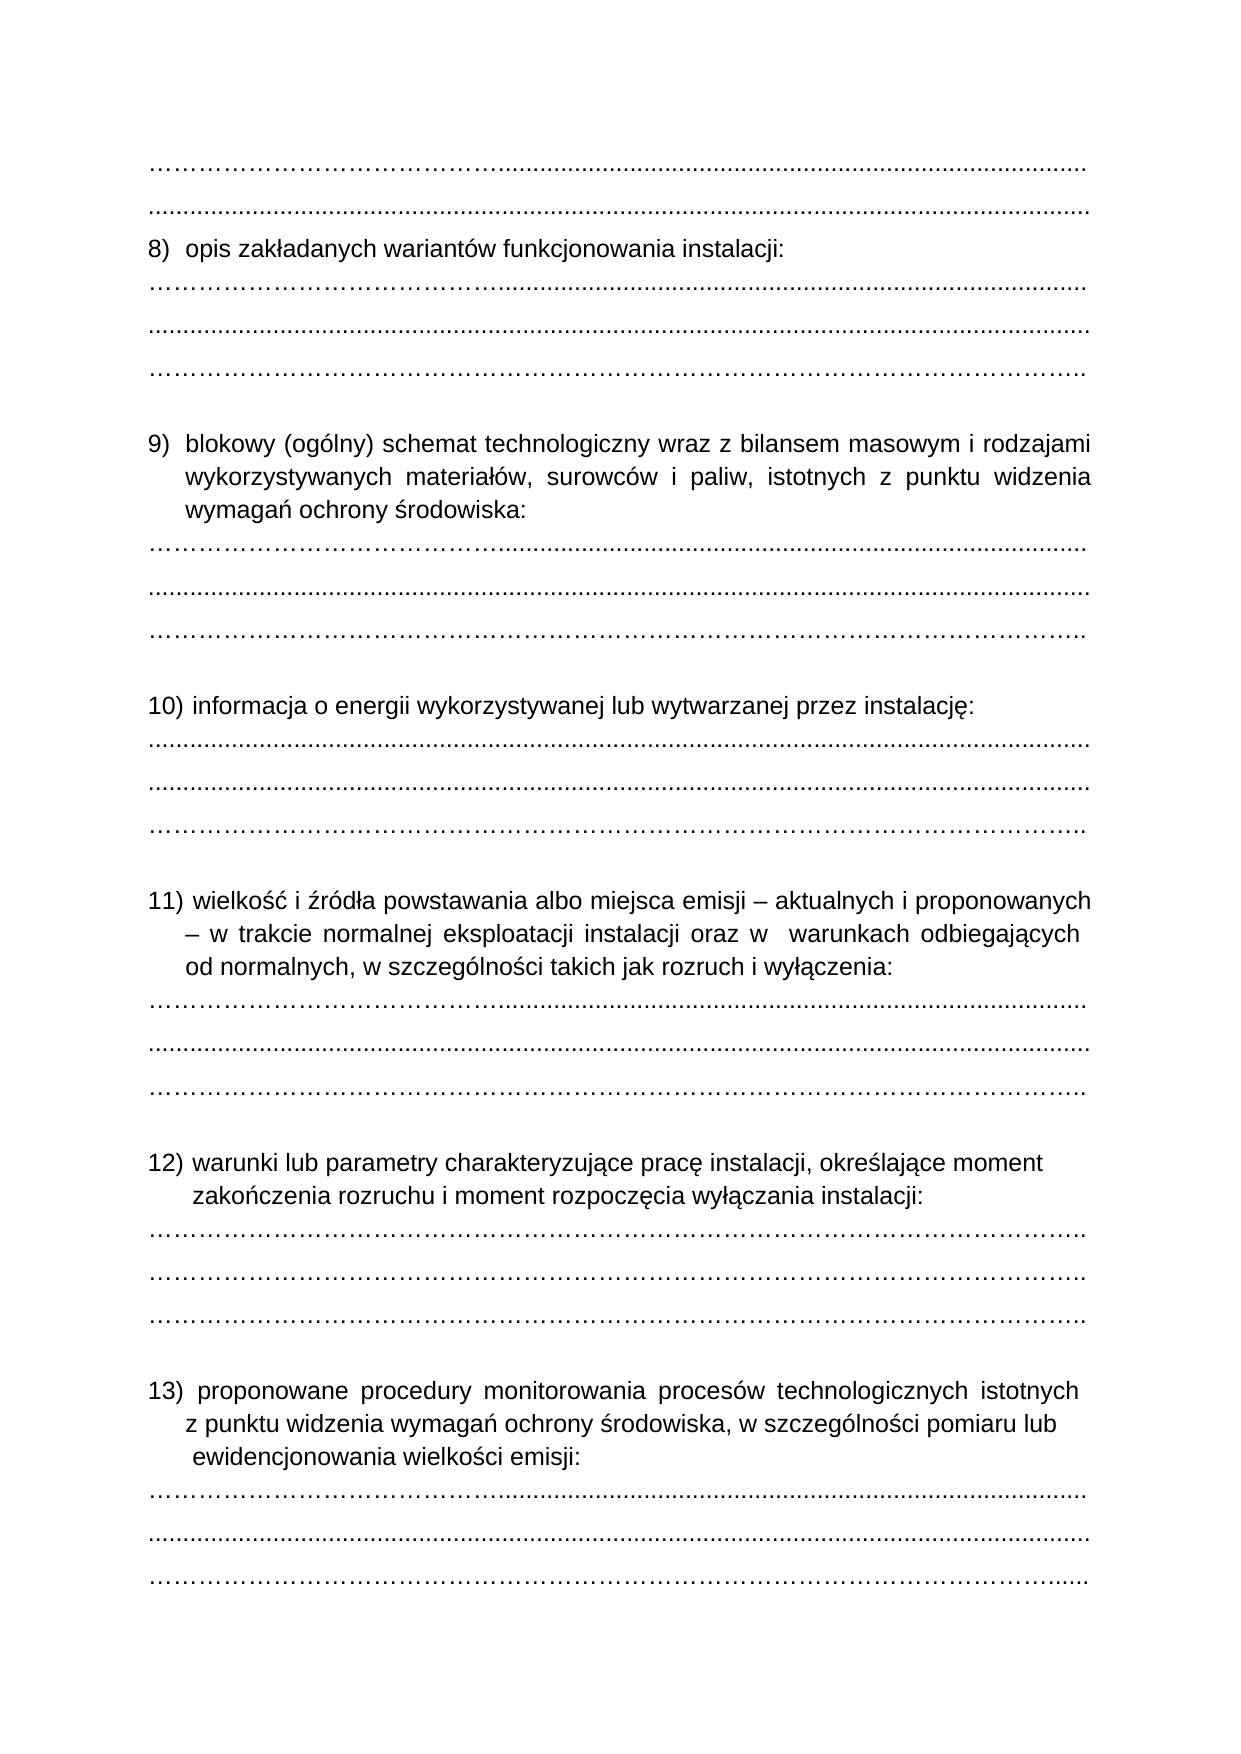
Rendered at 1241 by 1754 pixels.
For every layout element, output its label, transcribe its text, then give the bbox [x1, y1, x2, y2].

list warunki lub parametry charakteryzujące pracę instalacji, określające moment [148, 1148, 1093, 1176]
text ………………………………………………………………………………………………….. [148, 1071, 1093, 1100]
text ................................................................................................................................................................................................................................................................................ [148, 724, 1093, 796]
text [148, 148, 1093, 219]
text ewidencjonowania wielkości emisji: [185, 1442, 1093, 1471]
list proponowane procedury monitorowania procesów technologicznych istotnych z punktu widzenia wymagań ochrony środowiska, w szczególności pomiaru lub [148, 1376, 1093, 1438]
text ………………………………………………………………………………………………….. [148, 1300, 1093, 1329]
list blokowy (ogólny) schemat technologiczny wraz z bilansem masowym i rodzajami wykorzystywanych materiałów, surowców i paliw, istotnych z punktu widzenia wymagań ochrony środowiska: [148, 429, 1093, 524]
text ………………………………………………………………………………………………….. [148, 353, 1093, 382]
text ………………………………………………………………………………………………….. [148, 810, 1093, 839]
text ………………………………………………………………………………………………….. [148, 614, 1093, 643]
text zakończenia rozruchu i moment rozpoczęcia wyłączania instalacji: [185, 1181, 1093, 1209]
list wielkość i źródła powstawania albo miejsca emisji – aktualnych i proponowanych – w trakcie normalnej eksploatacji instalacji oraz w warunkach odbiegających od normalnych, w szczególności takich jak rozruch i wyłączenia: [148, 886, 1093, 981]
text …………………………………………………………………………………………………..………………………………………………………………………………………………….. [148, 1214, 1093, 1286]
list informacja o energii wykorzystywanej lub wytwarzanej przez instalację: [148, 691, 1093, 719]
text ………………………………………………………………………………………………...... [148, 1561, 1093, 1590]
list opis zakładanych wariantów funkcjonowania instalacji: [148, 234, 1093, 263]
